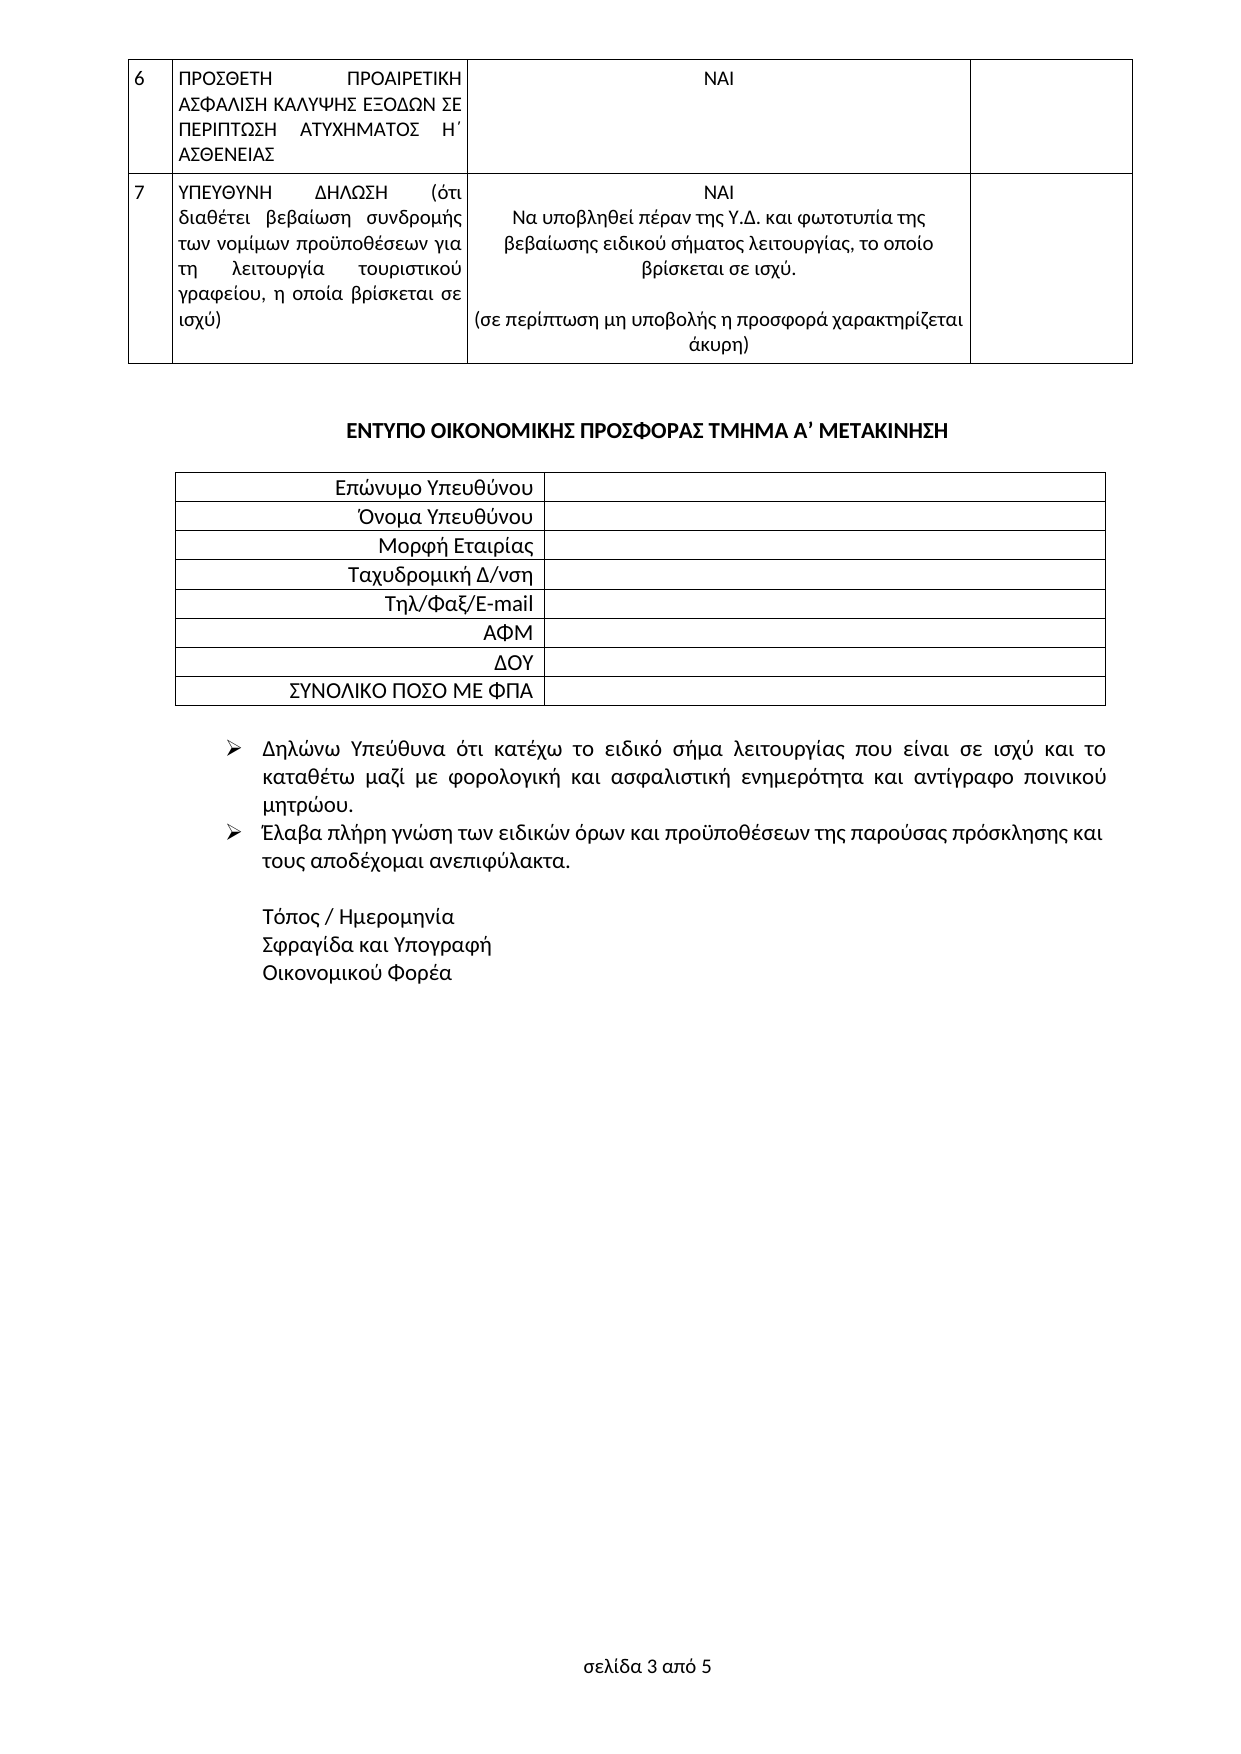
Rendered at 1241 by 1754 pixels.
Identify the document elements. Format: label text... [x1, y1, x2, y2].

table_cell ΑΦΜ [176, 619, 544, 647]
table_header Επώνυμο Υπευθύνου [176, 473, 544, 501]
table_cell [545, 619, 1105, 647]
table_cell 7 [129, 174, 172, 363]
table_cell [545, 590, 1105, 617]
table_cell ΠΡΟΣΘΕΤΗ ΠΡΟΑΙΡΕΤΙΚΗ ΑΣΦΑΛΙΣΗ ΚΑΛΥΨΗΣ ΕΞΟΔΩΝ ΣΕ ΠΕΡΙΠΤΩΣΗ ΑΤΥΧΗΜΑΤΟΣ Η΄ ΑΣΘΕΝΕΙΑΣ [173, 60, 467, 173]
table_cell Μορφή Εταιρίας [176, 531, 544, 559]
list Δηλώνω Υπεύθυνα ότι κατέχω το ειδικό σήμα λειτουργίας που είναι σε ισχύ και το καταθέτω μαζί με φορολογική και ασφαλιστική ενημερότητα και αντίγραφο ποινικού μητρώου. [225, 734, 1107, 818]
table_cell ΥΠΕΥΘΥΝΗ ΔΗΛΩΣΗ (ότι διαθέτει βεβαίωση συνδρομής των νομίμων προϋποθέσεων για τη λειτουργία τουριστικού γραφείου, η οποία βρίσκεται σε ισχύ) [173, 174, 467, 363]
table_cell [545, 560, 1105, 588]
table_cell ΝΑΙ Να υποβληθεί πέραν της Υ.Δ. και φωτοτυπία της βεβαίωσης ειδικού σήματος λειτουργίας, το οποίο βρίσκεται σε ισχύ. (σε περίπτωση μη υποβολής η προσφορά χαρακτηρίζεται άκυρη) [468, 174, 970, 363]
list Οικονομικού Φορέα [262, 958, 1107, 986]
table_header [545, 473, 1105, 501]
list Σφραγίδα και Υπογραφή [262, 930, 1107, 958]
table_cell Όνομα Υπευθύνου [176, 502, 544, 530]
table_cell [545, 648, 1105, 676]
text ΕΝΤΥΠΟ ΟΙΚΟΝΟΜΙΚΗΣ ΠΡΟΣΦΟΡΑΣ ΤΜΗΜΑ Α’ ΜΕΤΑΚΙΝΗΣΗ [187, 416, 1107, 444]
table_cell [545, 502, 1105, 530]
list Έλαβα πλήρη γνώση των ειδικών όρων και προϋποθέσεων της παρούσας πρόσκλησης και τους αποδέχομαι ανεπιφύλακτα. [225, 818, 1107, 874]
table_cell Ταχυδρομική Δ/νση [176, 560, 544, 588]
table_cell [971, 174, 1132, 363]
table_cell [545, 531, 1105, 559]
list Τόπος / Ημερομηνία [262, 902, 1107, 930]
table_cell Τηλ/Φαξ/E-mail [176, 590, 544, 617]
table_cell [971, 60, 1132, 173]
table_cell ΝΑΙ [468, 60, 970, 173]
table_cell [545, 677, 1105, 705]
table_cell 6 [129, 60, 172, 173]
table_cell ΔΟΥ [176, 648, 544, 676]
table_cell ΣΥΝΟΛΙΚΟ ΠΟΣΟ ΜΕ ΦΠΑ [176, 677, 544, 705]
